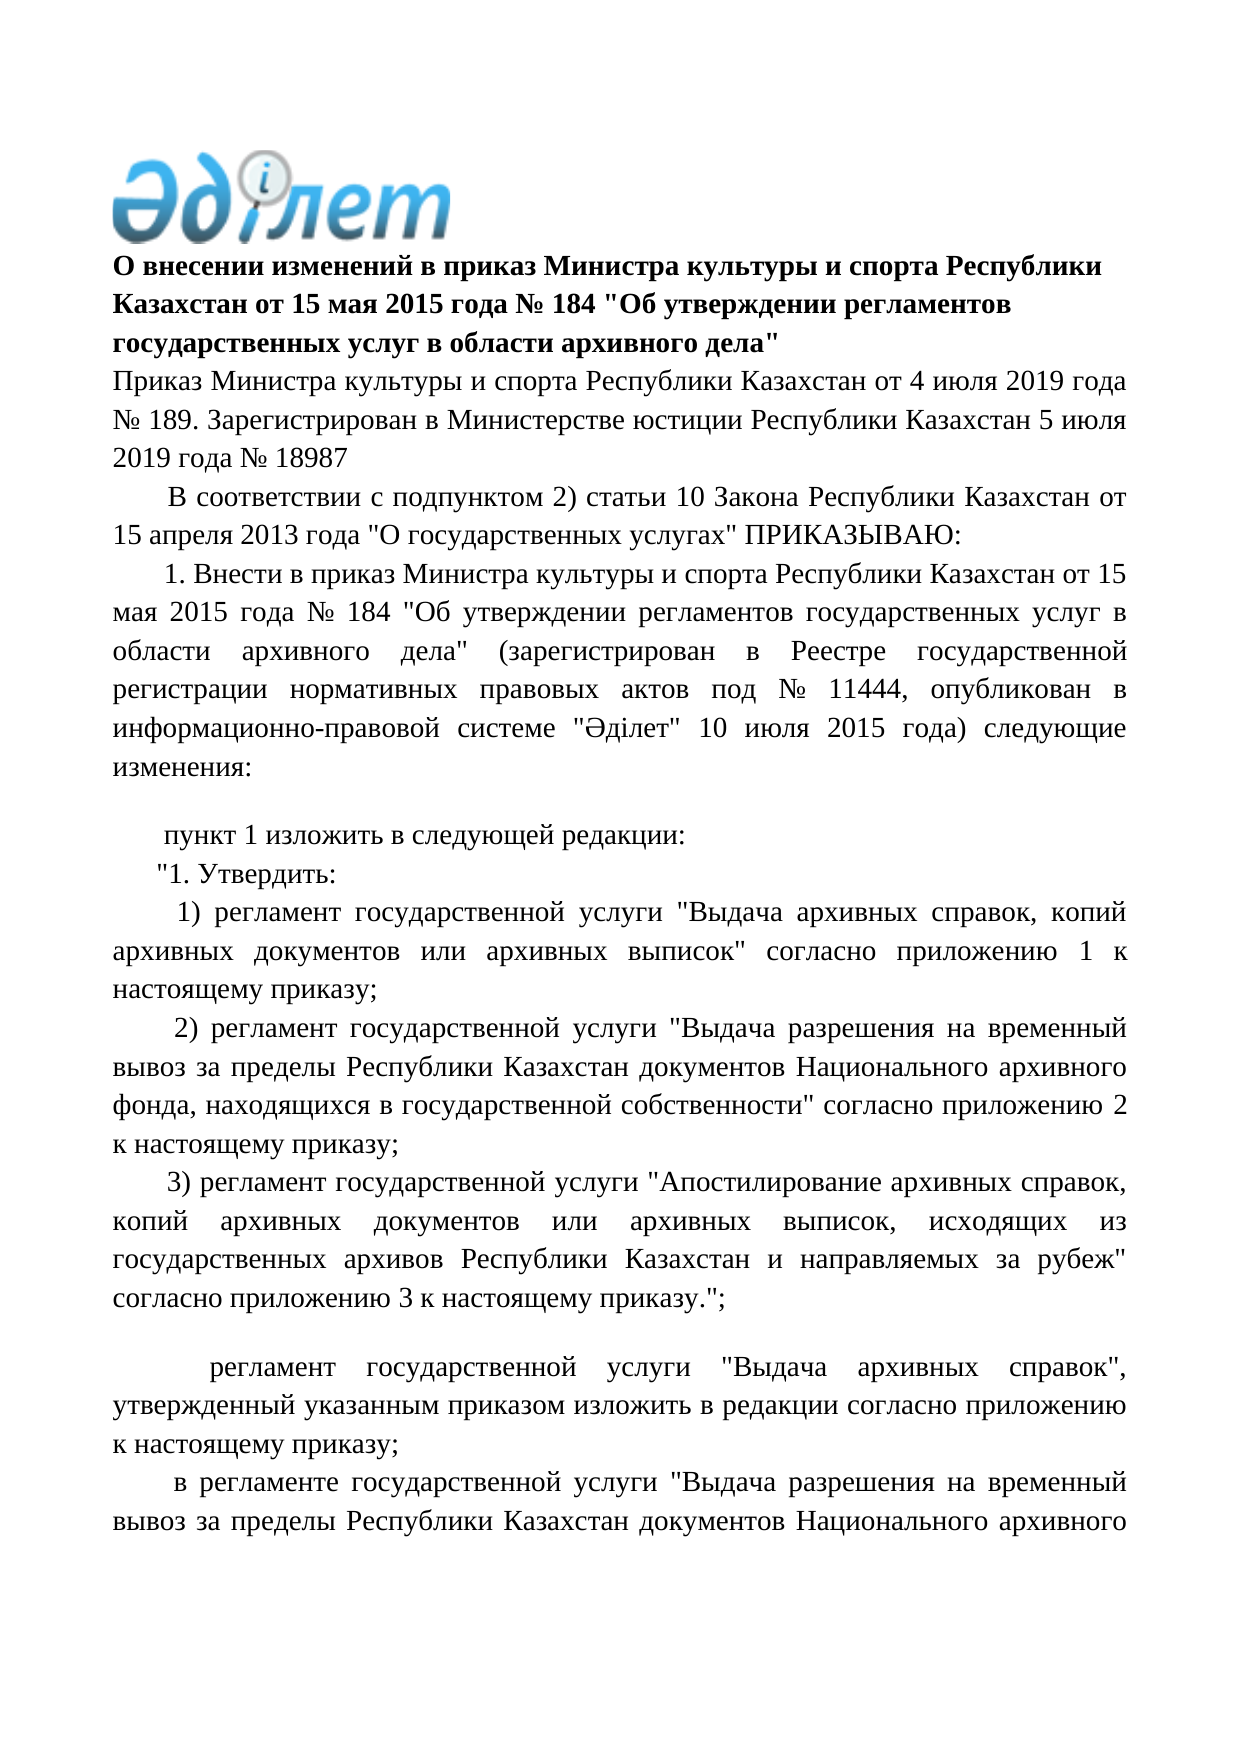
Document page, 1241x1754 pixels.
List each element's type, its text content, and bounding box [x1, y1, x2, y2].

text регламент государственной услуги "Выдача архивных справок", утвержденный указанным приказом изложить в редакции согласно приложению к настоящему приказу; [112, 1349, 1128, 1459]
text О внесении изменений в приказ Министра культуры и спорта Республики Казахстан от 15 мая 2015 года № 184 "Об утверждении регламентов государственных услуг в области архивного дела" [112, 248, 1128, 358]
text 3) регламент государственной услуги "Апостилирование архивных справок, копий архивных документов или архивных выписок, исходящих из государственных архивов Республики Казахстан и направляемых за рубеж" согласно приложению 3 к настоящему приказу."; [112, 1164, 1128, 1313]
text 1. Внести в приказ Министра культуры и спорта Республики Казахстан от 15 мая 2015 года № 184 "Об утверждении регламентов государственных услуг в области архивного дела" (зарегистрирован в Реестре государственной регистрации нормативных правовых актов под № 11444, опубликован в информационно-правовой системе "Әділет" 10 июля 2015 года) следующие изменения: [112, 556, 1128, 782]
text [112, 1464, 1128, 1536]
text 1) регламент государственной услуги "Выдача архивных справок, копий архивных документов или архивных выписок" согласно приложению 1 к настоящему приказу; [112, 894, 1128, 1005]
text В соответствии с подпунктом 2) статьи 10 Закона Республики Казахстан от 15 апреля 2013 года "О государственных услугах" ПРИКАЗЫВАЮ: [112, 479, 1128, 551]
text пункт 1 изложить в следующей редакции: [112, 817, 1128, 851]
picture [112, 150, 451, 244]
text "1. Утвердить: [112, 856, 1128, 889]
text 2) регламент государственной услуги "Выдача разрешения на временный вывоз за пределы Республики Казахстан документов Национального архивного фонда, находящихся в государственной собственности" согласно приложению 2 к настоящему приказу; [112, 1010, 1128, 1159]
text Приказ Министра культуры и спорта Республики Казахстан от 4 июля 2019 года № 189. Зарегистрирован в Министерстве юстиции Республики Казахстан 5 июля 2019 года № 18987 [112, 363, 1128, 474]
